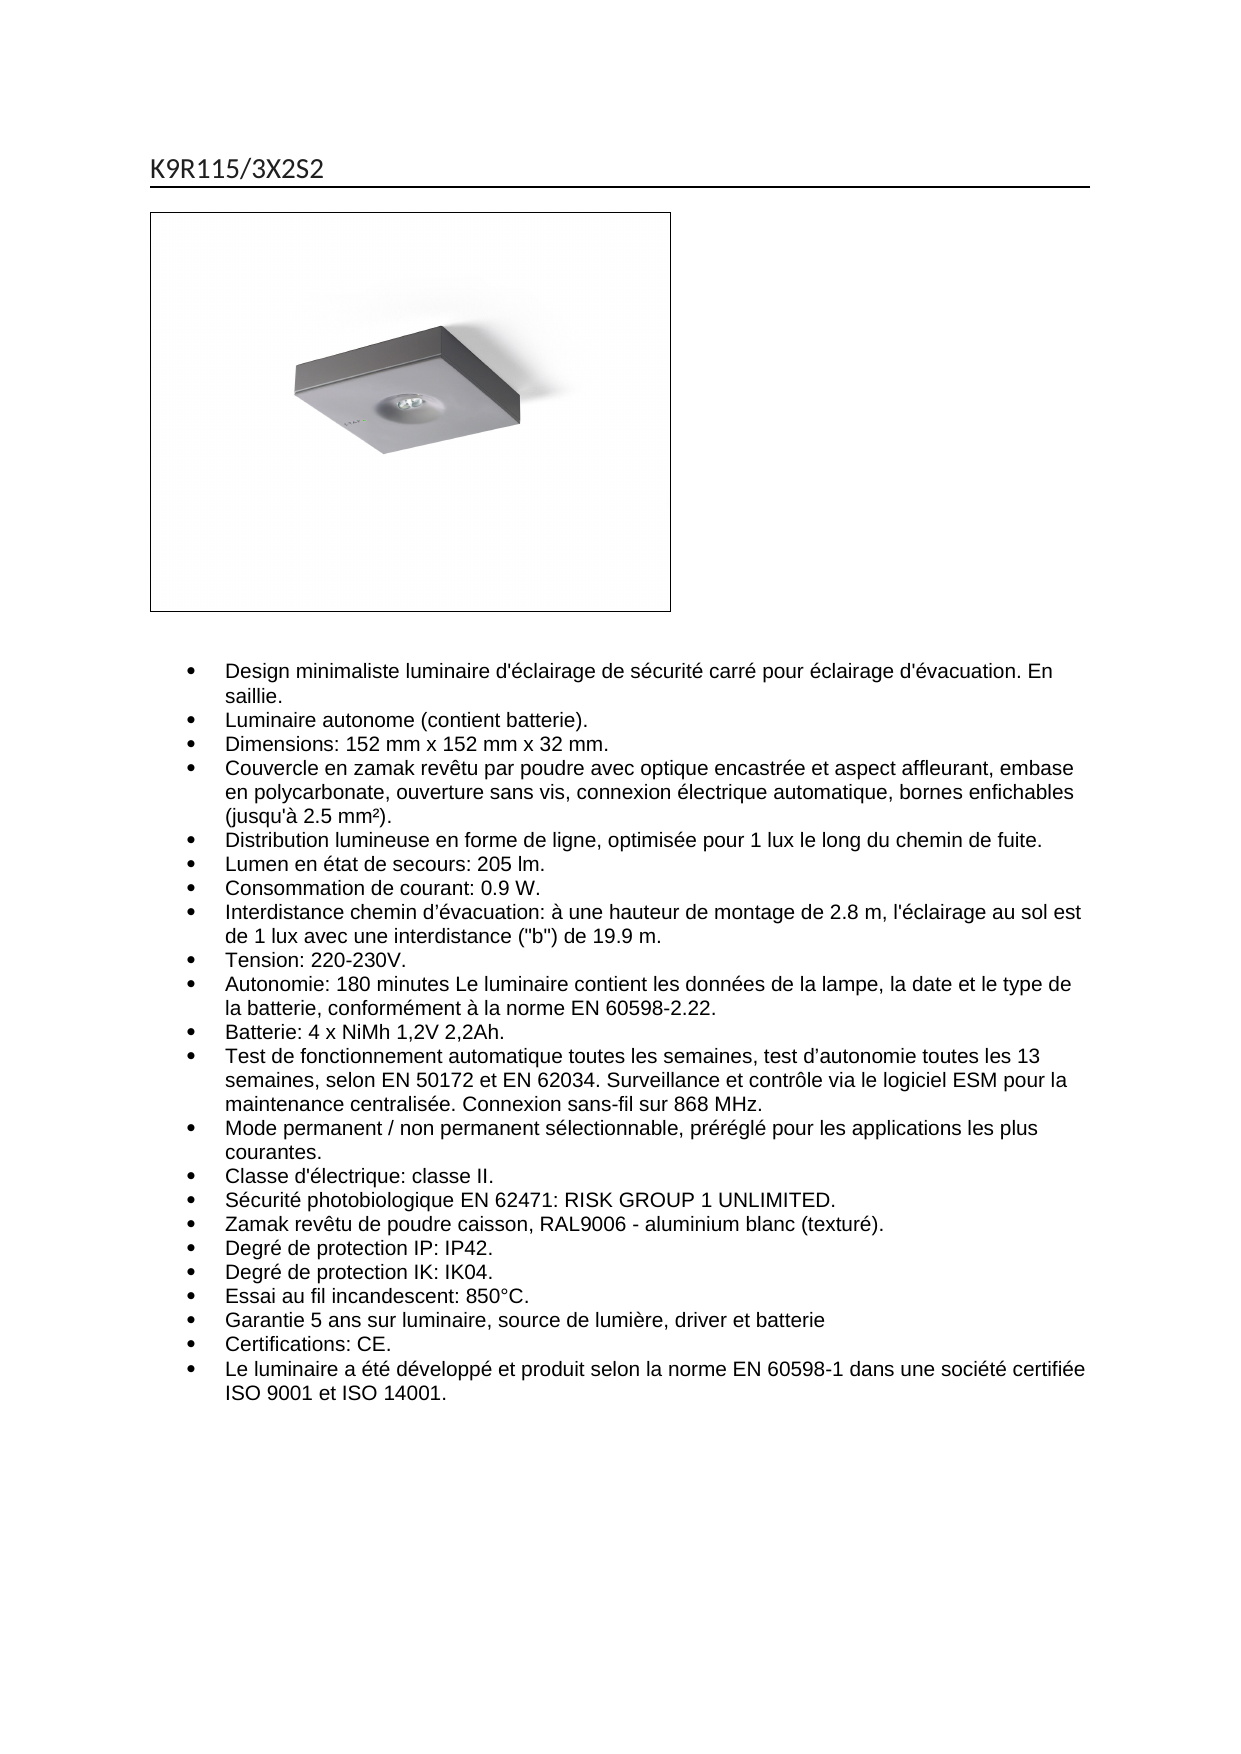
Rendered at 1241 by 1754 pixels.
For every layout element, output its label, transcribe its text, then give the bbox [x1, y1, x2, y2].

list Interdistance chemin d’évacuation: à une hauteur de montage de 2.8 m, l'éclairage au sol est de 1 lux avec une interdistance ("b") de 19.9 m. [187, 900, 1090, 948]
list Couvercle en zamak revêtu par poudre avec optique encastrée et aspect affleurant, embase en polycarbonate, ouverture sans vis, connexion électrique automatique, bornes enfichables (jusqu'à 2.5 mm²). [187, 756, 1090, 827]
picture [151, 213, 670, 611]
list Garantie 5 ans sur luminaire, source de lumière, driver et batterie [187, 1308, 1090, 1332]
list Classe d'électrique: classe II. [187, 1164, 1090, 1188]
list Distribution lumineuse en forme de ligne, optimisée pour 1 lux le long du chemin de fuite. [187, 827, 1090, 852]
list Design minimaliste luminaire d'éclairage de sécurité carré pour éclairage d'évacuation. En saillie. [187, 659, 1090, 707]
list Luminaire autonome (contient batterie). [187, 707, 1090, 731]
list Sécurité photobiologique EN 62471: RISK GROUP 1 UNLIMITED. [187, 1188, 1090, 1212]
list Lumen en état de secours: 205 lm. [187, 852, 1090, 876]
list Degré de protection IK: IK04. [187, 1260, 1090, 1284]
list Dimensions: 152 mm x 152 mm x 32 mm. [187, 731, 1090, 756]
list Tension: 220-230V. [187, 948, 1090, 972]
list Batterie: 4 x NiMh 1,2V 2,2Ah. [187, 1020, 1090, 1044]
list Zamak revêtu de poudre caisson, RAL9006 - aluminium blanc (texturé). [187, 1212, 1090, 1236]
list Degré de protection IP: IP42. [187, 1236, 1090, 1260]
list Le luminaire a été développé et produit selon la norme EN 60598-1 dans une société certifiée ISO 9001 et ISO 14001. [187, 1356, 1090, 1404]
text K9R115/3X2S2 [150, 150, 1090, 186]
list Essai au fil incandescent: 850°C. [187, 1284, 1090, 1308]
list Certifications: CE. [187, 1332, 1090, 1356]
list Test de fonctionnement automatique toutes les semaines, test d’autonomie toutes les 13 semaines, selon EN 50172 et EN 62034. Surveillance et contrôle via le logiciel ESM pour la maintenance centralisée. Connexion sans-fil sur 868 MHz. [187, 1044, 1090, 1116]
list Mode permanent / non permanent sélectionnable, préréglé pour les applications les plus courantes. [187, 1116, 1090, 1164]
list Consommation de courant: 0.9 W. [187, 876, 1090, 900]
list Autonomie: 180 minutes Le luminaire contient les données de la lampe, la date et le type de la batterie, conformément à la norme EN 60598-2.22. [187, 972, 1090, 1020]
